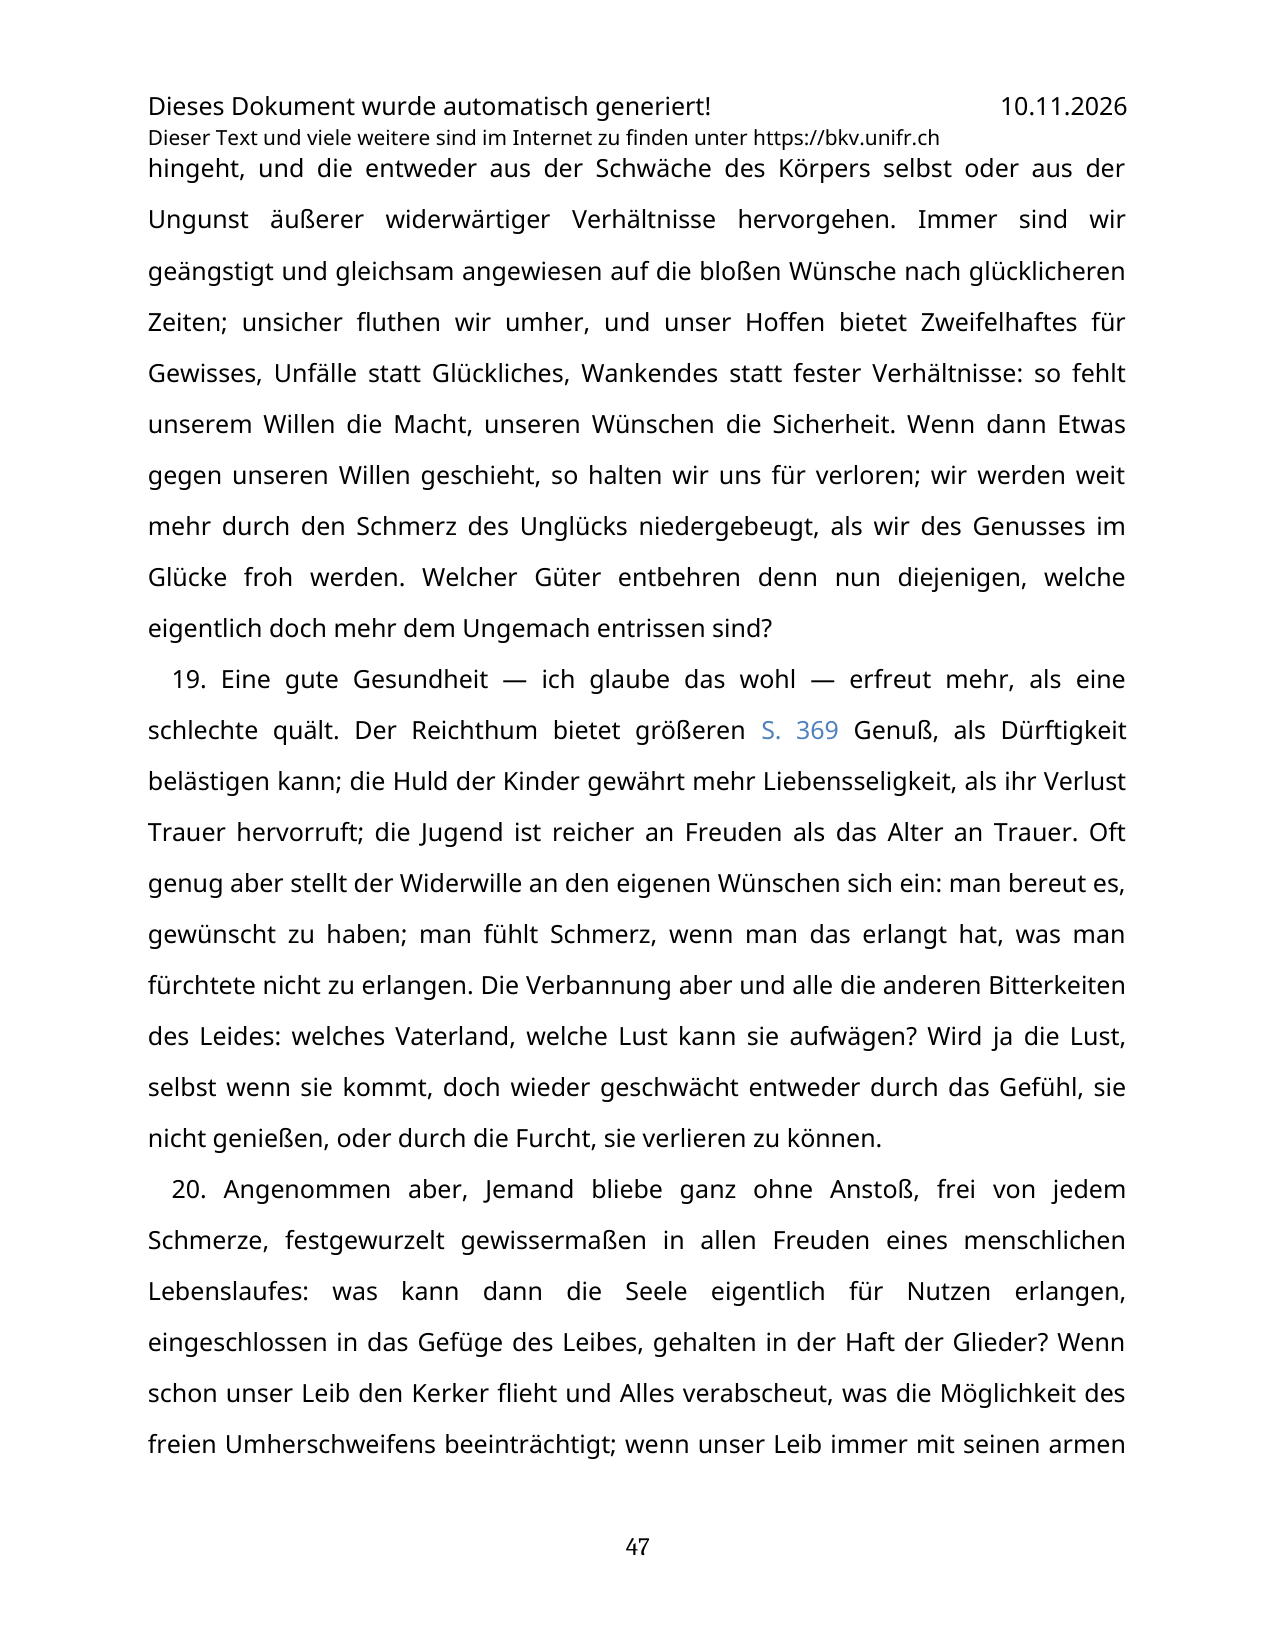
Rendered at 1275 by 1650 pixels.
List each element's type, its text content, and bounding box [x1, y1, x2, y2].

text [148, 1172, 1127, 1461]
text 19. Eine gute Gesundheit — ich glaube das wohl — erfreut mehr, als eine schlechte quält. Der Reichthum bietet größeren S. 369 Genuß, als Dürftigkeit belästigen kann; die Huld der Kinder gewährt mehr Liebensseligkeit, als ihr Verlust Trauer hervorruft; die Jugend ist reicher an Freuden als das Alter an Trauer. Oft genug aber stellt der Widerwille an den eigenen Wünschen sich ein: man bereut es, gewünscht zu haben; man fühlt Schmerz, wenn man das erlangt hat, was man fürchtete nicht zu erlangen. Die Verbannung aber und alle die anderen Bitterkeiten des Leides: welches Vaterland, welche Lust kann sie aufwägen? Wird ja die Lust, selbst wenn sie kommt, doch wieder geschwächt entweder durch das Gefühl, sie nicht genießen, oder durch die Furcht, sie verlieren zu können. [148, 661, 1127, 1155]
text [148, 151, 1127, 644]
